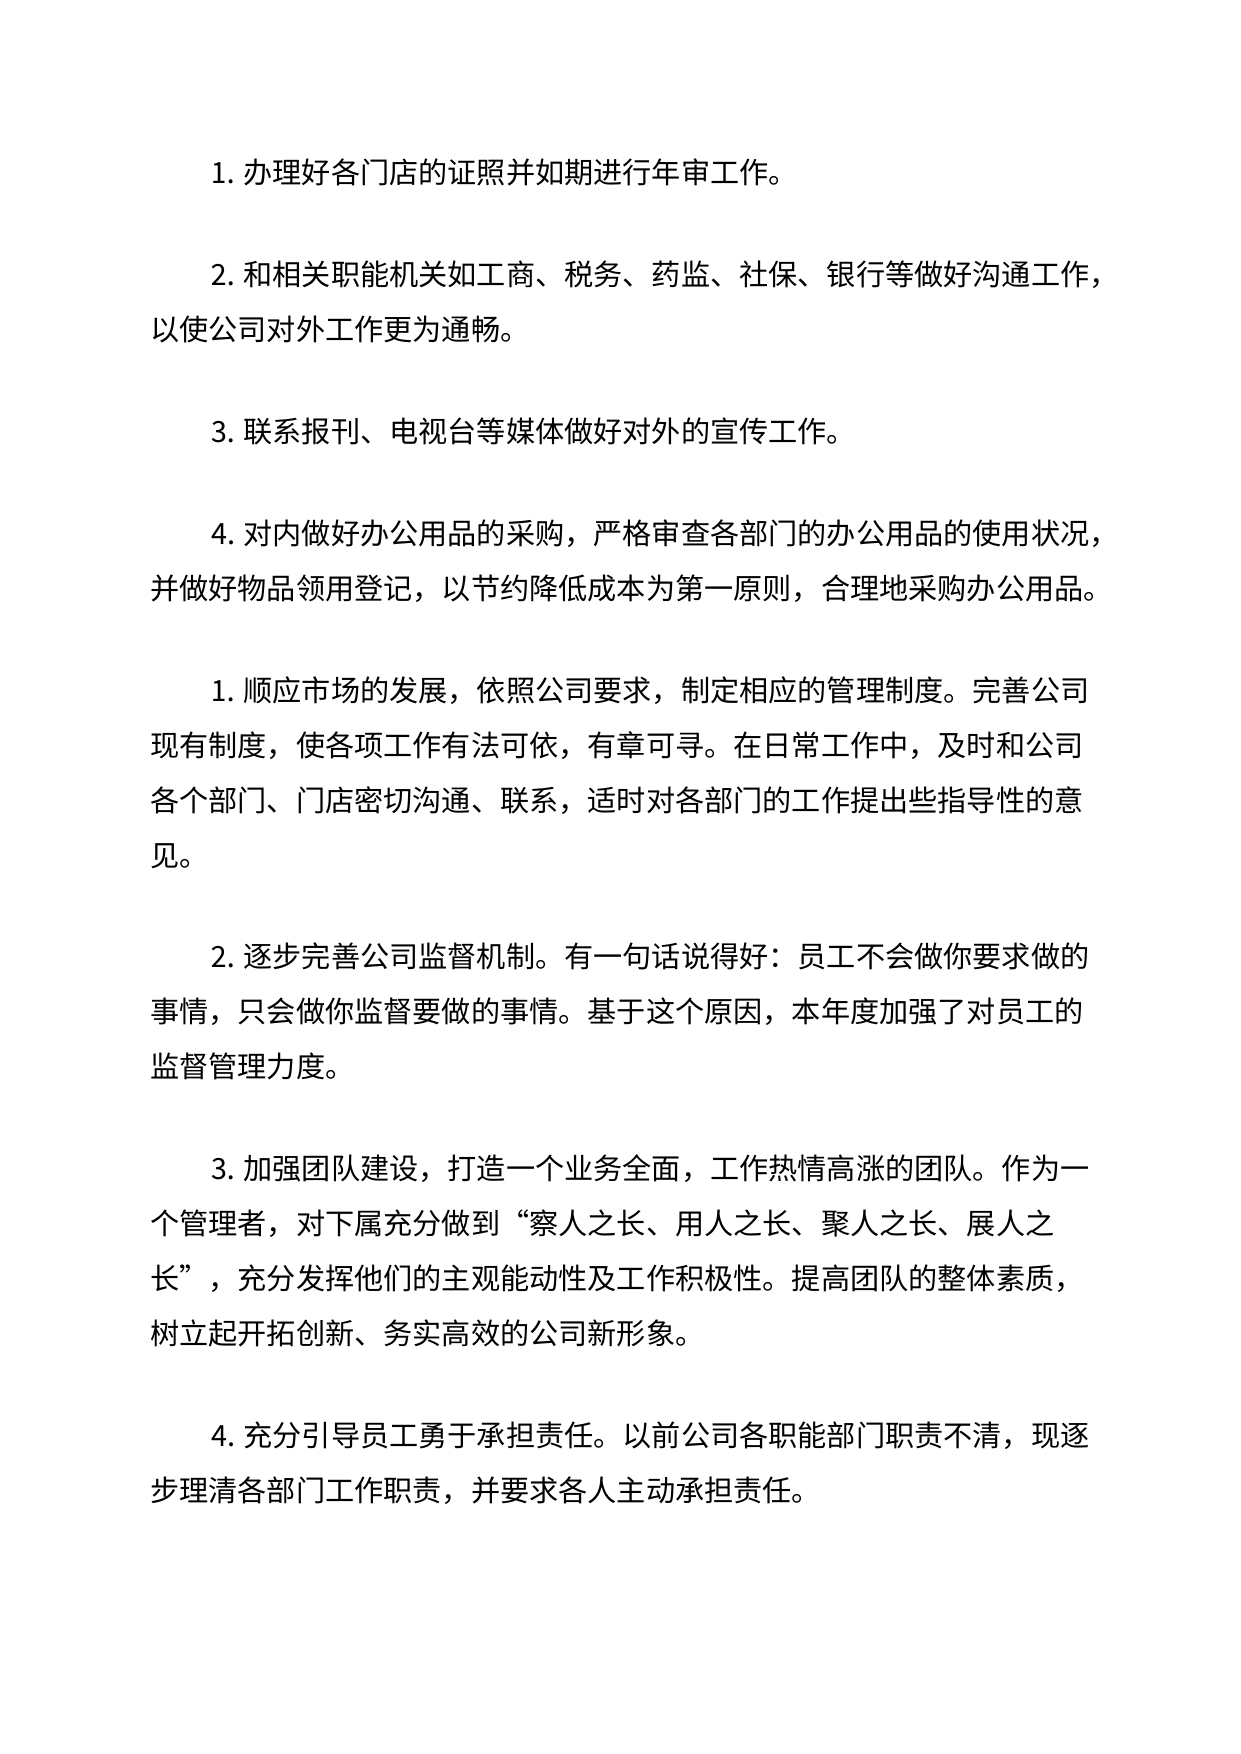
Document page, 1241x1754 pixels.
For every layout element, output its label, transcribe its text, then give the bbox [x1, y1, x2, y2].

text ⒉和相关职能机关如工商、税务、药监、社保、银行等做好沟通工作，以使公司对外工作更为通畅。 [150, 252, 1090, 349]
text ⒈办理好各门店的证照并如期进行年审工作。 [150, 150, 1090, 192]
text ⒈顺应市场的发展，依照公司要求，制定相应的管理制度。完善公司现有制度，使各项工作有法可依，有章可寻。在日常工作中，及时和公司各个部门、门店密切沟通、联系，适时对各部门的工作提出些指导性的意见。 [150, 667, 1090, 874]
text ⒋对内做好办公用品的采购，严格审查各部门的办公用品的使用状况，并做好物品领用登记，以节约降低成本为第一原则，合理地采购办公用品。 [150, 511, 1090, 608]
text ⒊联系报刊、电视台等媒体做好对外的宣传工作。 [150, 409, 1090, 451]
text ⒊加强团队建设，打造一个业务全面，工作热情高涨的团队。作为一个管理者，对下属充分做到“察人之长、用人之长、聚人之长、展人之长”，充分发挥他们的主观能动性及工作积极性。提高团队的整体素质，树立起开拓创新、务实高效的公司新形象。 [150, 1146, 1090, 1353]
text ⒉逐步完善公司监督机制。有一句话说得好：员工不会做你要求做的事情，只会做你监督要做的事情。基于这个原因，本年度加强了对员工的监督管理力度。 [150, 934, 1090, 1086]
text ⒋充分引导员工勇于承担责任。以前公司各职能部门职责不清，现逐步理清各部门工作职责，并要求各人主动承担责任。 [150, 1412, 1090, 1509]
